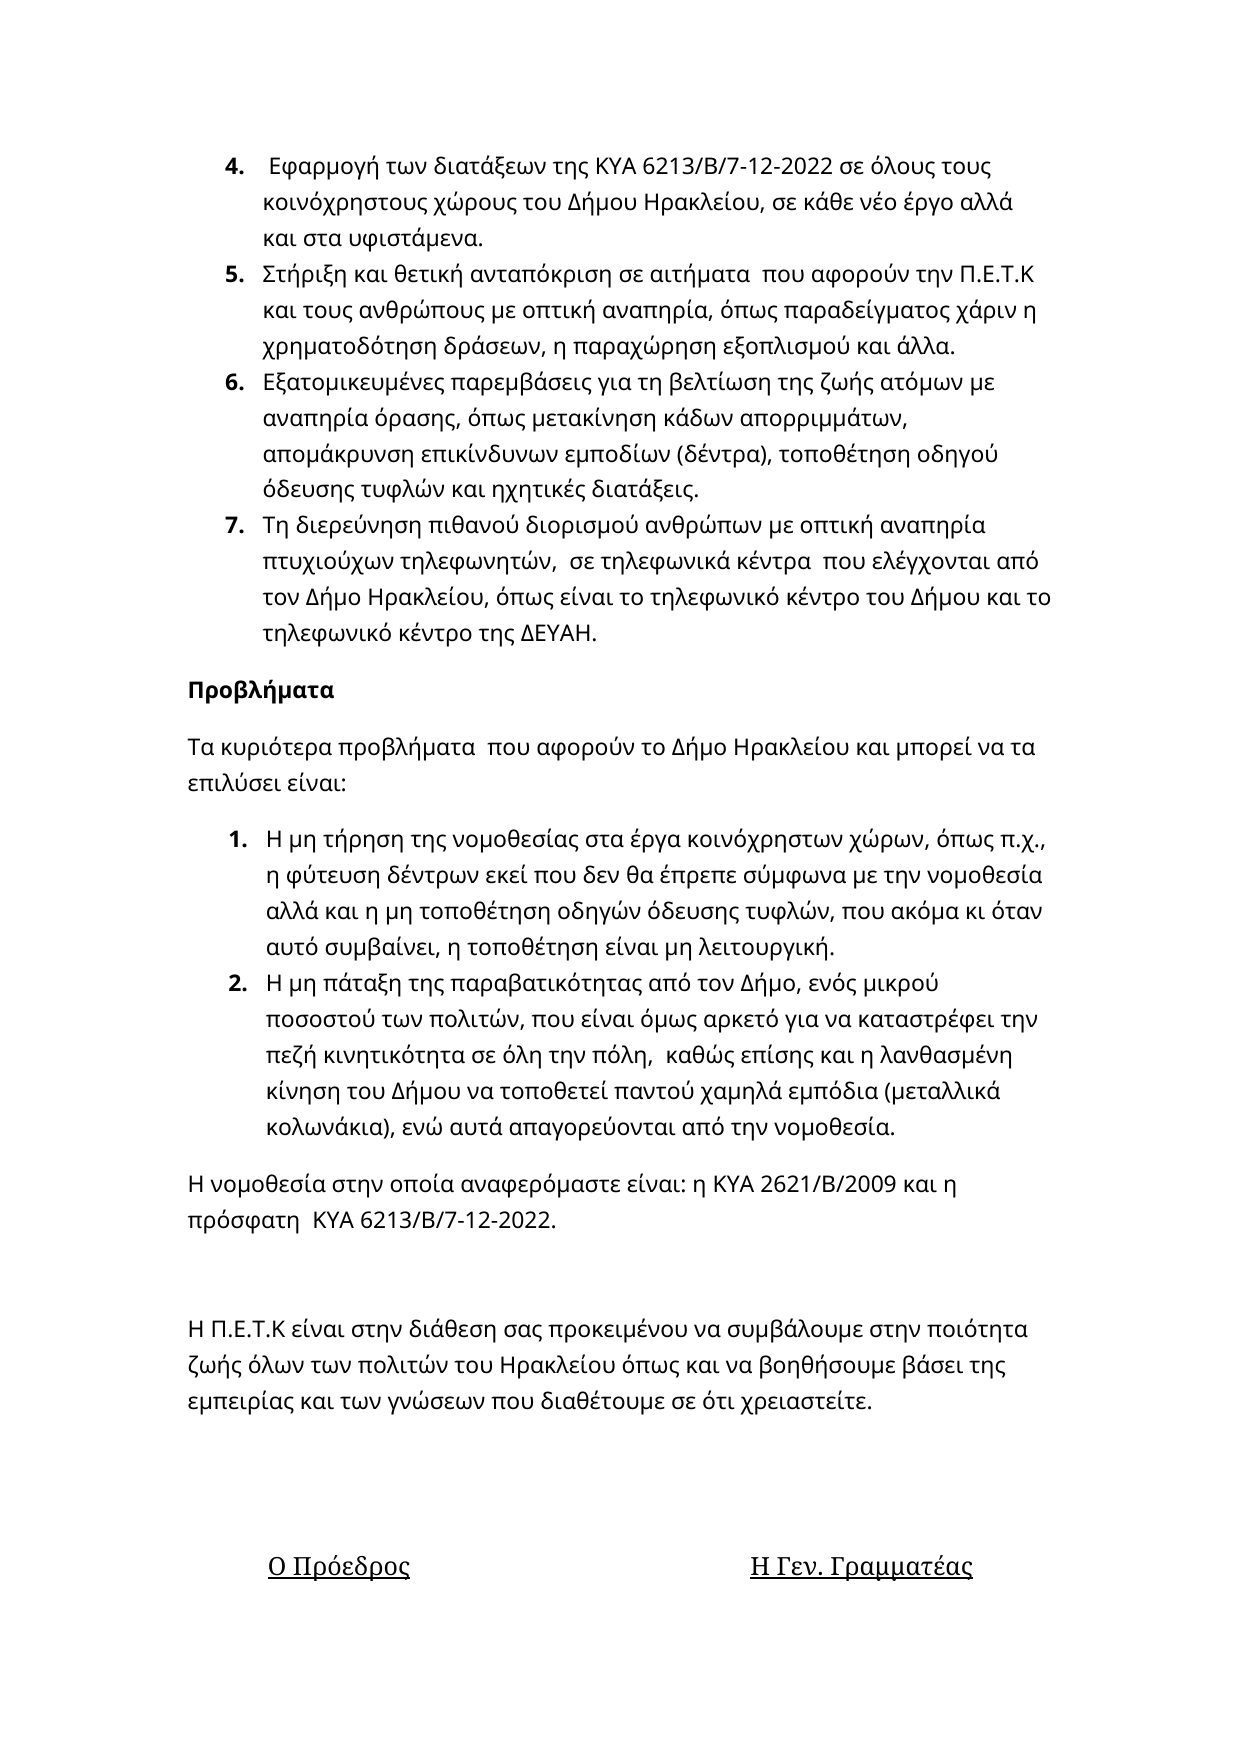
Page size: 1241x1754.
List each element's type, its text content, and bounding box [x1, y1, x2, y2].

list Εφαρμογή των διατάξεων της ΚΥΑ 6213/Β/7-12-2022 σε όλους τους κοινόχρηστους χώρους του Δήμου Ηρακλείου, σε κάθε νέο έργο αλλά και στα υφιστάμενα. [225, 150, 1053, 253]
text Τα κυριότερα προβλήματα που αφορούν το Δήμο Ηρακλείου και μπορεί να τα επιλύσει είναι: [187, 731, 1053, 798]
list Τη διερεύνηση πιθανού διορισμού ανθρώπων με οπτική αναπηρία πτυχιούχων τηλεφωνητών, σε τηλεφωνικά κέντρα που ελέγχονται από τον Δήμο Ηρακλείου, όπως είναι το τηλεφωνικό κέντρο του Δήμου και το τηλεφωνικό κέντρο της ΔΕΥΑΗ. [225, 509, 1053, 648]
list Η μη πάταξη της παραβατικότητας από τον Δήμο, ενός μικρού ποσοστού των πολιτών, που είναι όμως αρκετό για να καταστρέφει την πεζή κινητικότητα σε όλη την πόλη, καθώς επίσης και η λανθασμένη κίνηση του Δήμου να τοποθετεί παντού χαμηλά εμπόδια (μεταλλικά κολωνάκια), ενώ αυτά απαγορεύονται από την νομοθεσία. [228, 967, 1053, 1142]
text Ο Πρόεδρος Η Γεν. Γραμματέας [187, 1548, 1053, 1582]
list Η μη τήρηση της νομοθεσίας στα έργα κοινόχρηστων χώρων, όπως π.χ., η φύτευση δέντρων εκεί που δεν θα έπρεπε σύμφωνα με την νομοθεσία αλλά και η μη τοποθέτηση οδηγών όδευσης τυφλών, που ακόμα κι όταν αυτό συμβαίνει, η τοποθέτηση είναι μη λειτουργική. [228, 823, 1053, 962]
text Η Π.Ε.Τ.Κ είναι στην διάθεση σας προκειμένου να συμβάλουμε στην ποιότητα ζωής όλων των πολιτών του Ηρακλείου όπως και να βοηθήσουμε βάσει της εμπειρίας και των γνώσεων που διαθέτουμε σε ότι χρειαστείτε. [187, 1313, 1053, 1417]
list Εξατομικευμένες παρεμβάσεις για τη βελτίωση της ζωής ατόμων με αναπηρία όρασης, όπως μετακίνηση κάδων απορριμμάτων, απομάκρυνση επικίνδυνων εμποδίων (δέντρα), τοποθέτηση οδηγού όδευσης τυφλών και ηχητικές διατάξεις. [225, 366, 1053, 505]
text Προβλήματα [187, 674, 1053, 705]
text Η νομοθεσία στην οποία αναφερόμαστε είναι: η ΚΥΑ 2621/Β/2009 και η πρόσφατη ΚΥΑ 6213/Β/7-12-2022. [187, 1168, 1053, 1235]
list Στήριξη και θετική ανταπόκριση σε αιτήματα που αφορούν την Π.Ε.Τ.Κ και τους ανθρώπους με οπτική αναπηρία, όπως παραδείγματος χάριν η χρηματοδότηση δράσεων, η παραχώρηση εξοπλισμού και άλλα. [225, 258, 1053, 361]
